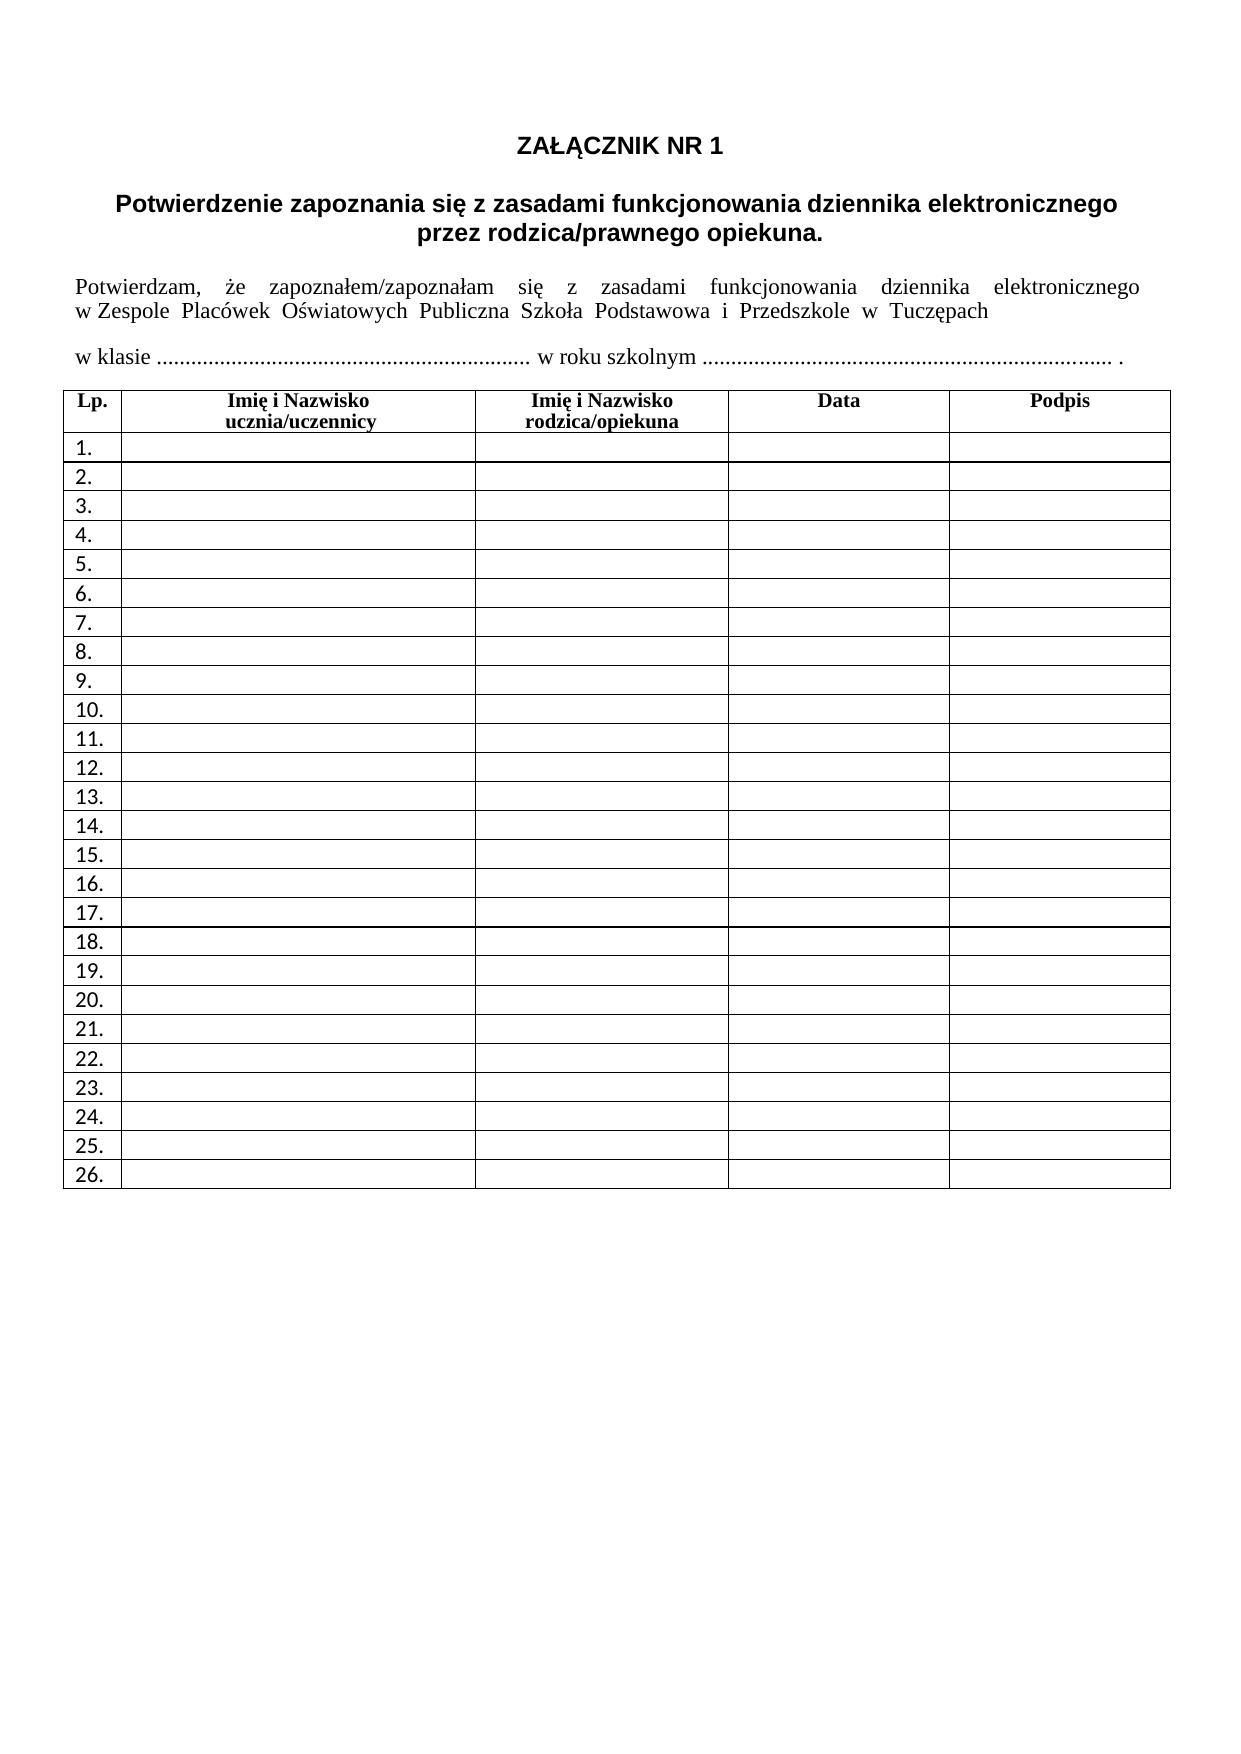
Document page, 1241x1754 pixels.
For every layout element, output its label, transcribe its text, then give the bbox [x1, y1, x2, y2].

table_cell 20. [64, 986, 121, 1013]
table_cell [729, 869, 949, 897]
table_cell [729, 898, 949, 926]
table_cell [729, 1131, 949, 1159]
table_cell [476, 579, 728, 607]
table_cell [950, 782, 1170, 810]
table_cell [950, 956, 1170, 984]
table_cell [476, 550, 728, 578]
table_cell [729, 956, 949, 984]
table_cell [122, 898, 475, 926]
table_cell [950, 433, 1170, 461]
table_cell 3. [64, 491, 121, 519]
table_cell 13. [64, 782, 121, 810]
table_cell [122, 811, 475, 839]
table_cell 5. [64, 550, 121, 578]
table_cell [729, 1160, 949, 1188]
table_cell [950, 1102, 1170, 1130]
table_cell [729, 840, 949, 868]
table_cell [476, 869, 728, 897]
table_cell [122, 666, 475, 694]
table_cell 23. [64, 1073, 121, 1101]
table_cell [476, 637, 728, 665]
table_cell [476, 956, 728, 984]
table_cell [950, 463, 1170, 490]
table_cell [729, 928, 949, 955]
table_cell 1. [64, 433, 121, 461]
table_cell [122, 1160, 475, 1188]
table_cell [122, 986, 475, 1013]
table_cell 18. [64, 928, 121, 955]
table_cell [950, 579, 1170, 607]
table_cell [476, 608, 728, 636]
table_cell [729, 433, 949, 461]
table_cell [476, 1160, 728, 1188]
table_cell [729, 1073, 949, 1101]
table_cell 4. [64, 521, 121, 548]
table_cell [729, 608, 949, 636]
table_cell [476, 1015, 728, 1043]
table_cell 12. [64, 753, 121, 781]
text Potwierdzam, że zapoznałem/zapoznałam się z zasadami funkcjonowania dziennika elektronicznego w Zespole Placówek Oświatowych Publiczna Szkoła Podstawowa i Przedszkole w Tuczępach [75, 274, 1165, 323]
table_cell [729, 637, 949, 665]
table_cell [729, 811, 949, 839]
table_cell [122, 1102, 475, 1130]
table_cell [122, 1044, 475, 1072]
table_cell [950, 491, 1170, 519]
table_cell [476, 811, 728, 839]
table_cell 17. [64, 898, 121, 926]
table_cell 21. [64, 1015, 121, 1043]
table_cell [729, 579, 949, 607]
table_cell [122, 1015, 475, 1043]
table_cell 9. [64, 666, 121, 694]
table_cell [122, 608, 475, 636]
table_cell [950, 869, 1170, 897]
table_cell [122, 782, 475, 810]
table_cell 6. [64, 579, 121, 607]
table_cell 22. [64, 1044, 121, 1072]
table_cell [729, 1044, 949, 1072]
table_cell [950, 986, 1170, 1013]
table_cell [476, 782, 728, 810]
table_cell [476, 491, 728, 519]
table_header Podpis [950, 391, 1170, 432]
table_cell [950, 1160, 1170, 1188]
table_header Imię i Nazwisko rodzica/opiekuna [476, 391, 728, 432]
table_cell [729, 753, 949, 781]
table_cell [729, 986, 949, 1013]
text Potwierdzenie zapoznania się z zasadami funkcjonowania dziennika elektronicznego przez rodzica/prawnego opiekuna. [75, 160, 1165, 246]
table_cell 10. [64, 695, 121, 723]
table_cell [729, 666, 949, 694]
table_cell [950, 898, 1170, 926]
table_cell [476, 898, 728, 926]
table_header Lp. [64, 391, 121, 432]
table_cell [122, 724, 475, 752]
table_cell 16. [64, 869, 121, 897]
table_cell [476, 986, 728, 1013]
table_cell [122, 928, 475, 955]
table_cell [950, 1044, 1170, 1072]
table_cell [476, 1073, 728, 1101]
table_cell [729, 695, 949, 723]
table_cell [729, 1102, 949, 1130]
table_cell [476, 1102, 728, 1130]
table_cell [122, 1131, 475, 1159]
table_cell [950, 840, 1170, 868]
table_cell [950, 695, 1170, 723]
table_cell [476, 695, 728, 723]
table_header Data [729, 391, 949, 432]
table_cell 26. [64, 1160, 121, 1188]
table_cell 15. [64, 840, 121, 868]
table_header Imię i Nazwisko ucznia/uczennicy [122, 391, 475, 432]
table_cell 2. [64, 463, 121, 490]
table_cell [122, 840, 475, 868]
table_cell [729, 724, 949, 752]
table_cell [729, 463, 949, 490]
table_cell [476, 521, 728, 548]
table_cell [122, 869, 475, 897]
table_cell [729, 782, 949, 810]
table_cell [122, 753, 475, 781]
table_cell [476, 840, 728, 868]
table_cell [950, 550, 1170, 578]
table_cell [122, 463, 475, 490]
table_cell 8. [64, 637, 121, 665]
table_cell [476, 666, 728, 694]
table_cell [476, 724, 728, 752]
table_cell [950, 928, 1170, 955]
table_cell [950, 666, 1170, 694]
table_cell [950, 1015, 1170, 1043]
table_cell 11. [64, 724, 121, 752]
table_cell [122, 637, 475, 665]
table_cell 19. [64, 956, 121, 984]
table_cell [476, 463, 728, 490]
table_cell [122, 1073, 475, 1101]
table_cell [476, 928, 728, 955]
table_cell [950, 608, 1170, 636]
table_cell [729, 1015, 949, 1043]
table_cell [122, 491, 475, 519]
table_cell [122, 956, 475, 984]
table_cell [950, 724, 1170, 752]
table_cell [122, 521, 475, 548]
table_cell [122, 433, 475, 461]
table_cell 24. [64, 1102, 121, 1130]
table_cell [729, 550, 949, 578]
table_cell [729, 491, 949, 519]
table_cell [476, 433, 728, 461]
table_cell [950, 753, 1170, 781]
table_cell [476, 1131, 728, 1159]
table_cell 25. [64, 1131, 121, 1159]
table_cell [476, 1044, 728, 1072]
table_cell [729, 521, 949, 548]
text ZAŁĄCZNIK NR 1 [75, 131, 1165, 160]
table_cell [950, 637, 1170, 665]
table_cell [950, 521, 1170, 548]
text w klasie w roku szkolnym ...... . [75, 348, 1165, 369]
table_cell [476, 753, 728, 781]
table_cell [950, 811, 1170, 839]
table_cell [950, 1131, 1170, 1159]
table_cell 7. [64, 608, 121, 636]
table_cell [950, 1073, 1170, 1101]
table_cell [122, 579, 475, 607]
table_cell [122, 550, 475, 578]
table_cell [122, 695, 475, 723]
table_cell 14. [64, 811, 121, 839]
